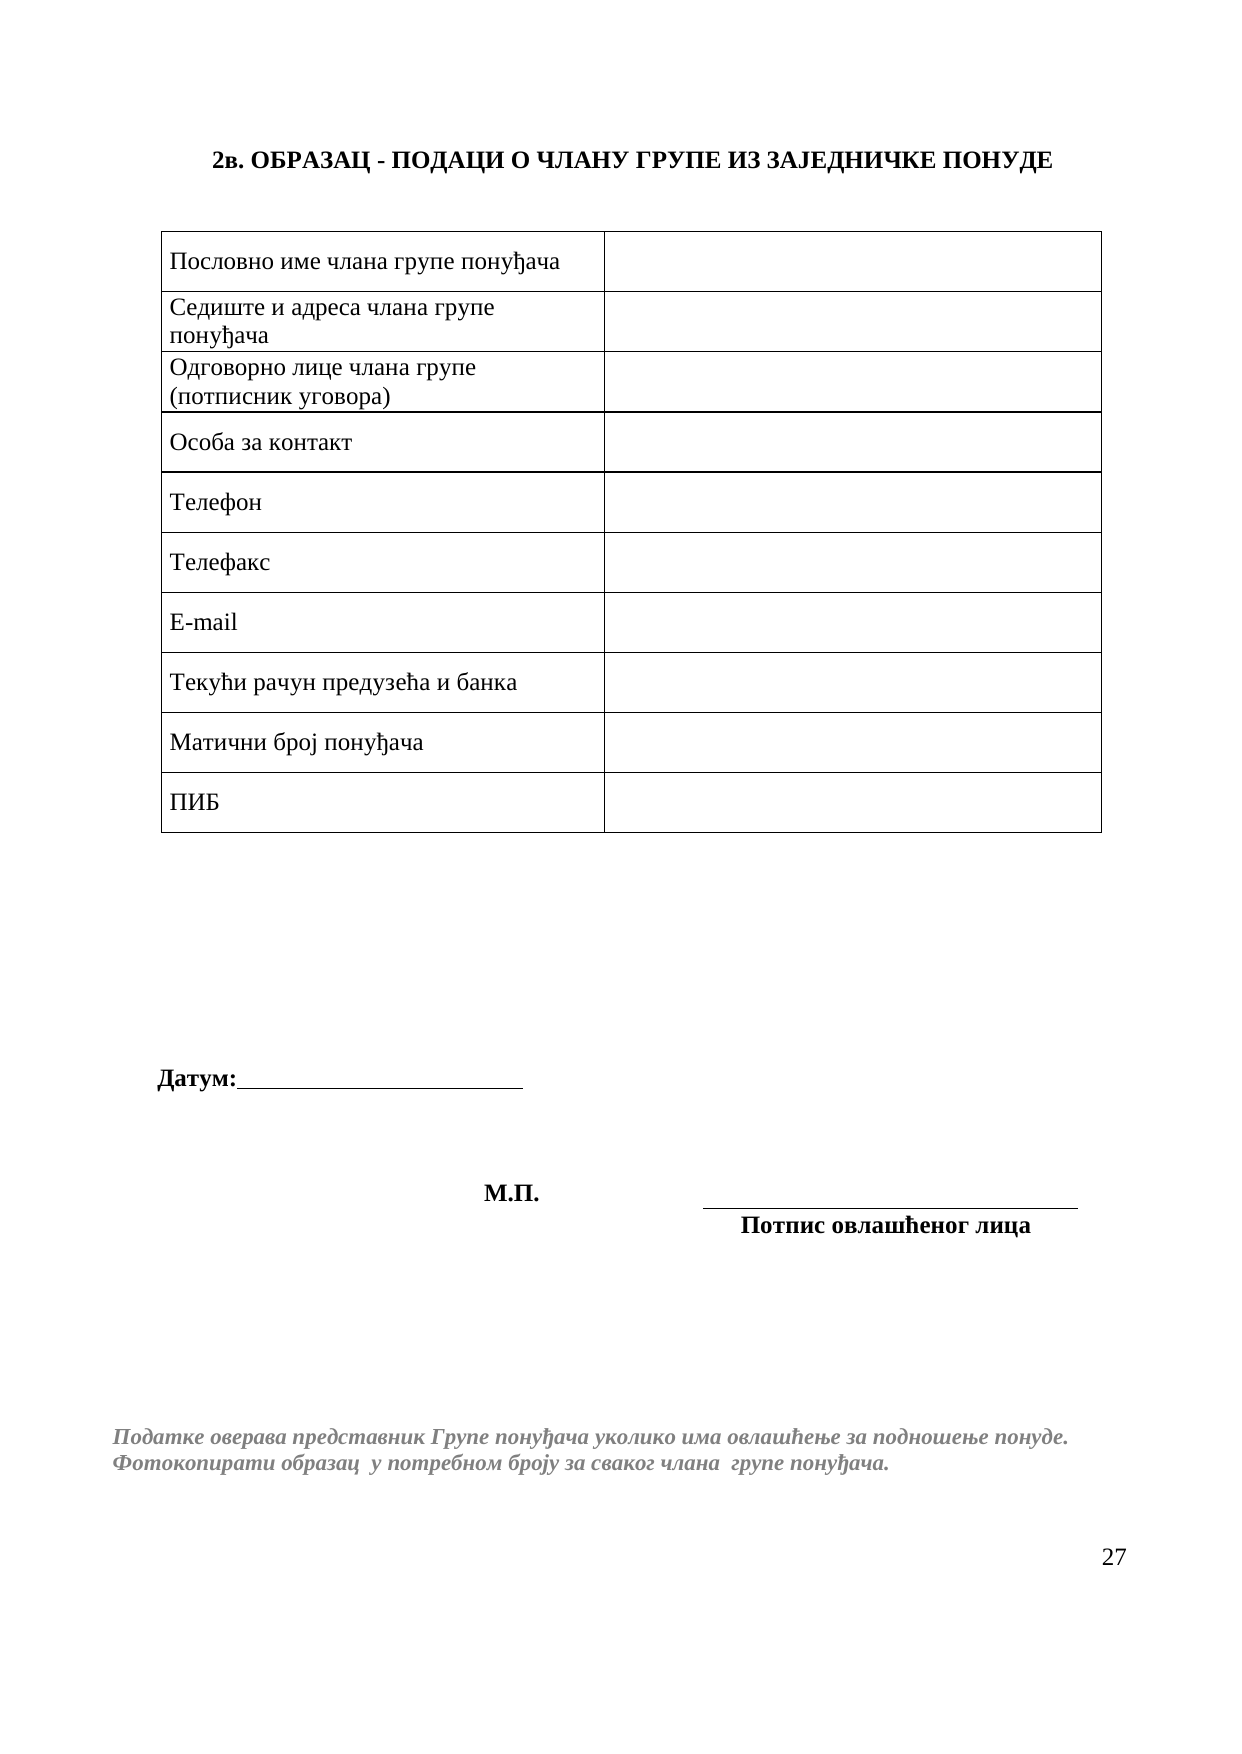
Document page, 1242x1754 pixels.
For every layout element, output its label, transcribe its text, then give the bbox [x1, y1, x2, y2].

text Податке оверава представник Групе понуђача уколико има овлашћење за подношење понуде. [112, 1423, 1167, 1449]
table_header Пословно име члана групе понуђача [162, 232, 604, 291]
text Потпис овлашћеног лица [741, 1209, 1167, 1238]
table_cell ПИБ [162, 773, 604, 832]
table_cell [605, 593, 1101, 652]
text Фотокопирати образац у потребном броју за сваког члана групе понуђача. [112, 1449, 1167, 1475]
table_cell [605, 473, 1101, 532]
text М.П. [102, 1178, 539, 1206]
text Датум: [157, 1063, 1167, 1091]
table_cell [605, 292, 1101, 351]
table_cell [605, 653, 1101, 712]
table_cell [605, 533, 1101, 592]
table_cell Телефон [162, 473, 604, 532]
text 2в. ОБРАЗАЦ - ПОДАЦИ О ЧЛАНУ ГРУПЕ ИЗ ЗАЈЕДНИЧКЕ ПОНУДЕ [212, 144, 1167, 173]
table_cell Седиште и адреса члана групе понуђача [162, 292, 604, 351]
table_cell [605, 352, 1101, 411]
text 27 [102, 1549, 1164, 1570]
table_cell Особа за контакт [162, 413, 604, 471]
table_cell [605, 773, 1101, 832]
table_cell Телефакс [162, 533, 604, 592]
table_cell [605, 713, 1101, 772]
table_cell Е-mail [162, 593, 604, 652]
table_cell Текући рачун предузећа и банка [162, 653, 604, 712]
table_cell Матични број понуђача [162, 713, 604, 772]
table_header [605, 232, 1101, 291]
table_cell Одговорно лице члана групе (потписник уговора) [162, 352, 604, 411]
table_cell [605, 413, 1101, 471]
